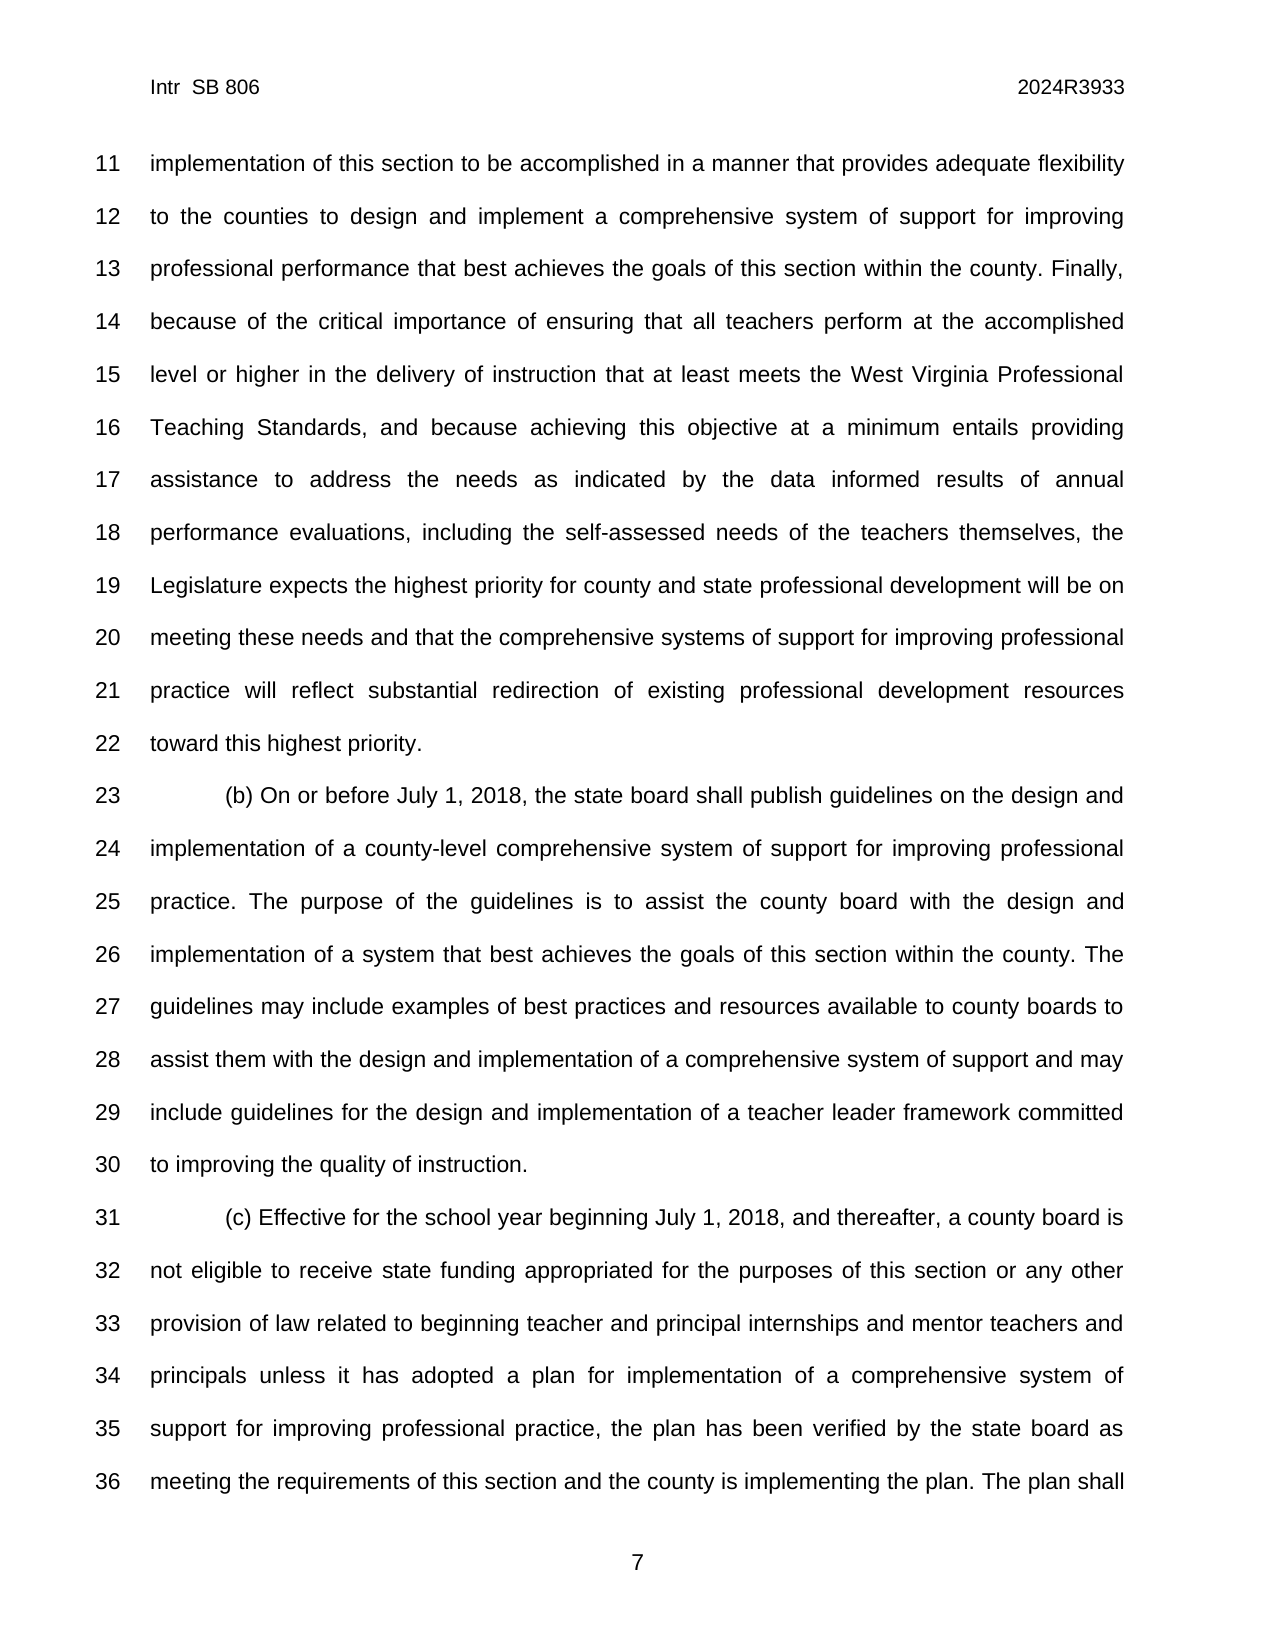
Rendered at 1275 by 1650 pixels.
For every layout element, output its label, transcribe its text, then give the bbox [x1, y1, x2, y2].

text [150, 1204, 1125, 1494]
text (b) On or before July 1, 2018, the state board shall publish guidelines on the design and implementation of a county-level comprehensive system of support for improving professional practice. The purpose of the guidelines is to assist the county board with the design and implementation of a system that best achieves the goals of this section within the county. The guidelines may include examples of best practices and resources available to county boards to assist them with the design and implementation of a comprehensive system of support and may include guidelines for the design and implementation of a teacher leader framework committed to improving the quality of instruction. [150, 782, 1125, 1178]
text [150, 150, 1125, 756]
